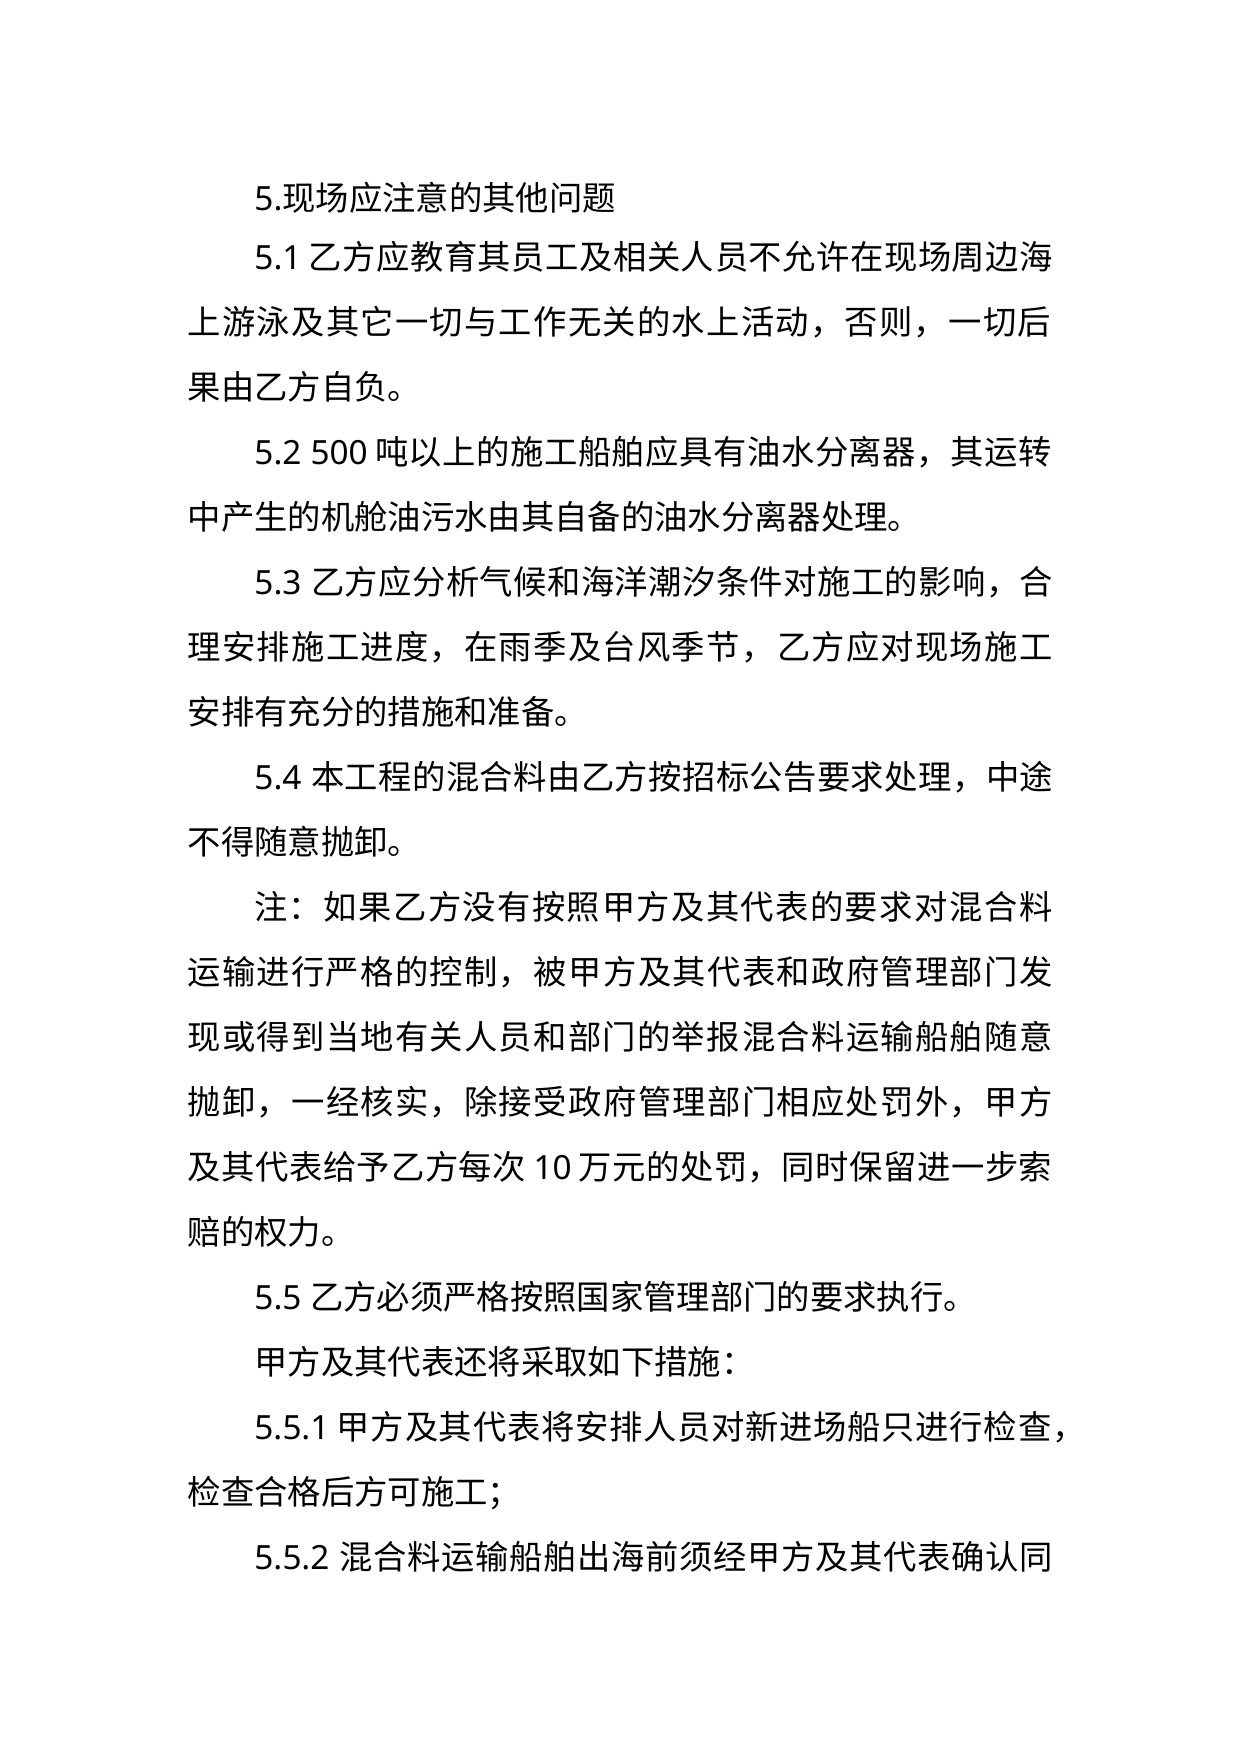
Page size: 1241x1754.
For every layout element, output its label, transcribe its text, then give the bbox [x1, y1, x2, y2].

text 5.5 乙方必须严格按照国家管理部门的要求执行。 [187, 1262, 1053, 1327]
text 5.1乙方应教育其员工及相关人员不允许在现场周边海上游泳及其它一切与工作无关的水上活动，否则，一切后果由乙方自负。 [187, 222, 1053, 417]
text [187, 1522, 1053, 1587]
text 5.2 500吨以上的施工船舶应具有油水分离器，其运转中产生的机舱油污水由其自备的油水分离器处理。 [187, 417, 1053, 547]
text 5.现场应注意的其他问题 [187, 162, 1053, 222]
text 甲方及其代表还将采取如下措施： [187, 1327, 1053, 1392]
text 注：如果乙方没有按照甲方及其代表的要求对混合料运输进行严格的控制，被甲方及其代表和政府管理部门发现或得到当地有关人员和部门的举报混合料运输船舶随意抛卸，一经核实，除接受政府管理部门相应处罚外，甲方及其代表给予乙方每次10万元的处罚，同时保留进一步索赔的权力。 [187, 872, 1053, 1262]
text 5.3 乙方应分析气候和海洋潮汐条件对施工的影响，合理安排施工进度，在雨季及台风季节，乙方应对现场施工安排有充分的措施和准备。 [187, 547, 1053, 742]
text 5.4 本工程的混合料由乙方按招标公告要求处理，中途不得随意抛卸。 [187, 742, 1053, 872]
text 5.5.1甲方及其代表将安排人员对新进场船只进行检查，检查合格后方可施工； [187, 1392, 1053, 1522]
